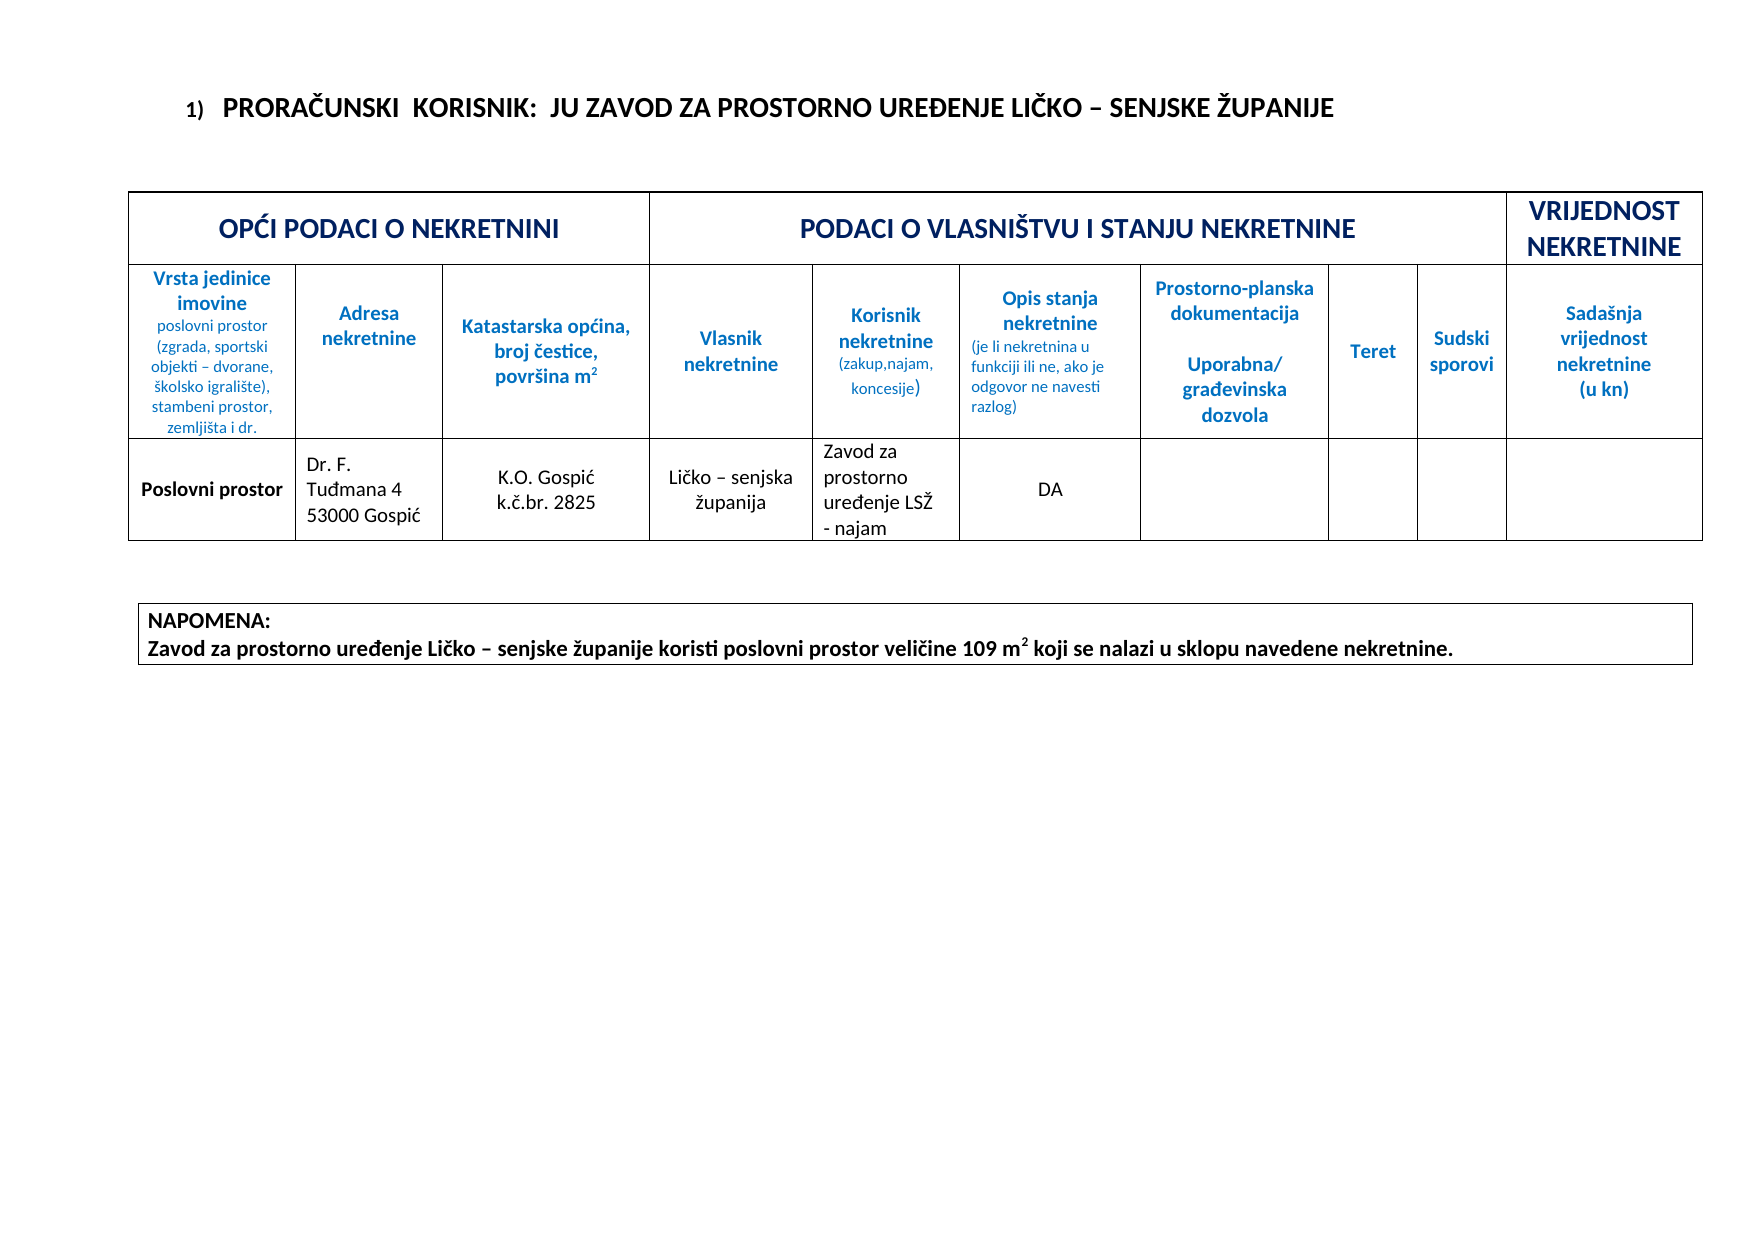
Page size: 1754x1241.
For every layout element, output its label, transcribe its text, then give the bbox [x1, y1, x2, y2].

table_cell [1507, 439, 1702, 540]
table_cell DA [960, 439, 1140, 540]
table_cell Adresa nekretnine [296, 265, 442, 437]
table_cell Prostorno-planska dokumentacija Uporabna/ građevinska dozvola [1141, 265, 1328, 437]
table_cell Vrsta jedinice imovine poslovni prostor (zgrada, sportski objekti – dvorane, školsko igralište), stambeni prostor, zemljišta i dr. [129, 265, 295, 437]
table_cell Teret [1329, 265, 1417, 437]
table_cell Zavod za prostorno uređenje LSŽ - najam [813, 439, 959, 540]
table_header OPĆI PODACI O NEKRETNINI [129, 193, 649, 264]
table_cell Sudski sporovi [1418, 265, 1506, 437]
table_header PODACI O VLASNIŠTVU I STANJU NEKRETNINE [650, 193, 1506, 264]
table_header VRIJEDNOST NEKRETNINE [1507, 193, 1702, 264]
table_cell Sadašnja vrijednost nekretnine (u kn) [1507, 265, 1702, 437]
table_cell Korisnik nekretnine (zakup,najam, koncesije) [813, 265, 959, 437]
text NAPOMENA: [139, 604, 1692, 631]
table_cell Ličko – senjska županija [650, 439, 812, 540]
table_cell [1141, 439, 1328, 540]
table_cell [1418, 439, 1506, 540]
table_cell [1329, 439, 1417, 540]
table_cell Poslovni prostor [129, 439, 295, 540]
table_cell Opis stanja nekretnine (je li nekretnina u funkciji ili ne, ako je odgovor ne navesti razlog) [960, 265, 1140, 437]
text Zavod za prostorno uređenje Ličko – senjske županije koristi poslovni prostor veličine 109 m2 koji se nalazi u sklopu navedene nekretnine. [139, 631, 1692, 664]
table_cell K.O. Gospić k.č.br. 2825 [443, 439, 649, 540]
table_cell Dr. F. Tuđmana 4 53000 Gospić [296, 439, 442, 540]
table_cell Vlasnik nekretnine [650, 265, 812, 437]
list PRORAČUNSKI KORISNIK: JU ZAVOD ZA PROSTORNO UREĐENJE LIČKO – SENJSKE ŽUPANIJE [185, 89, 1683, 124]
table_cell Katastarska općina, broj čestice, površina m2 [443, 265, 649, 437]
